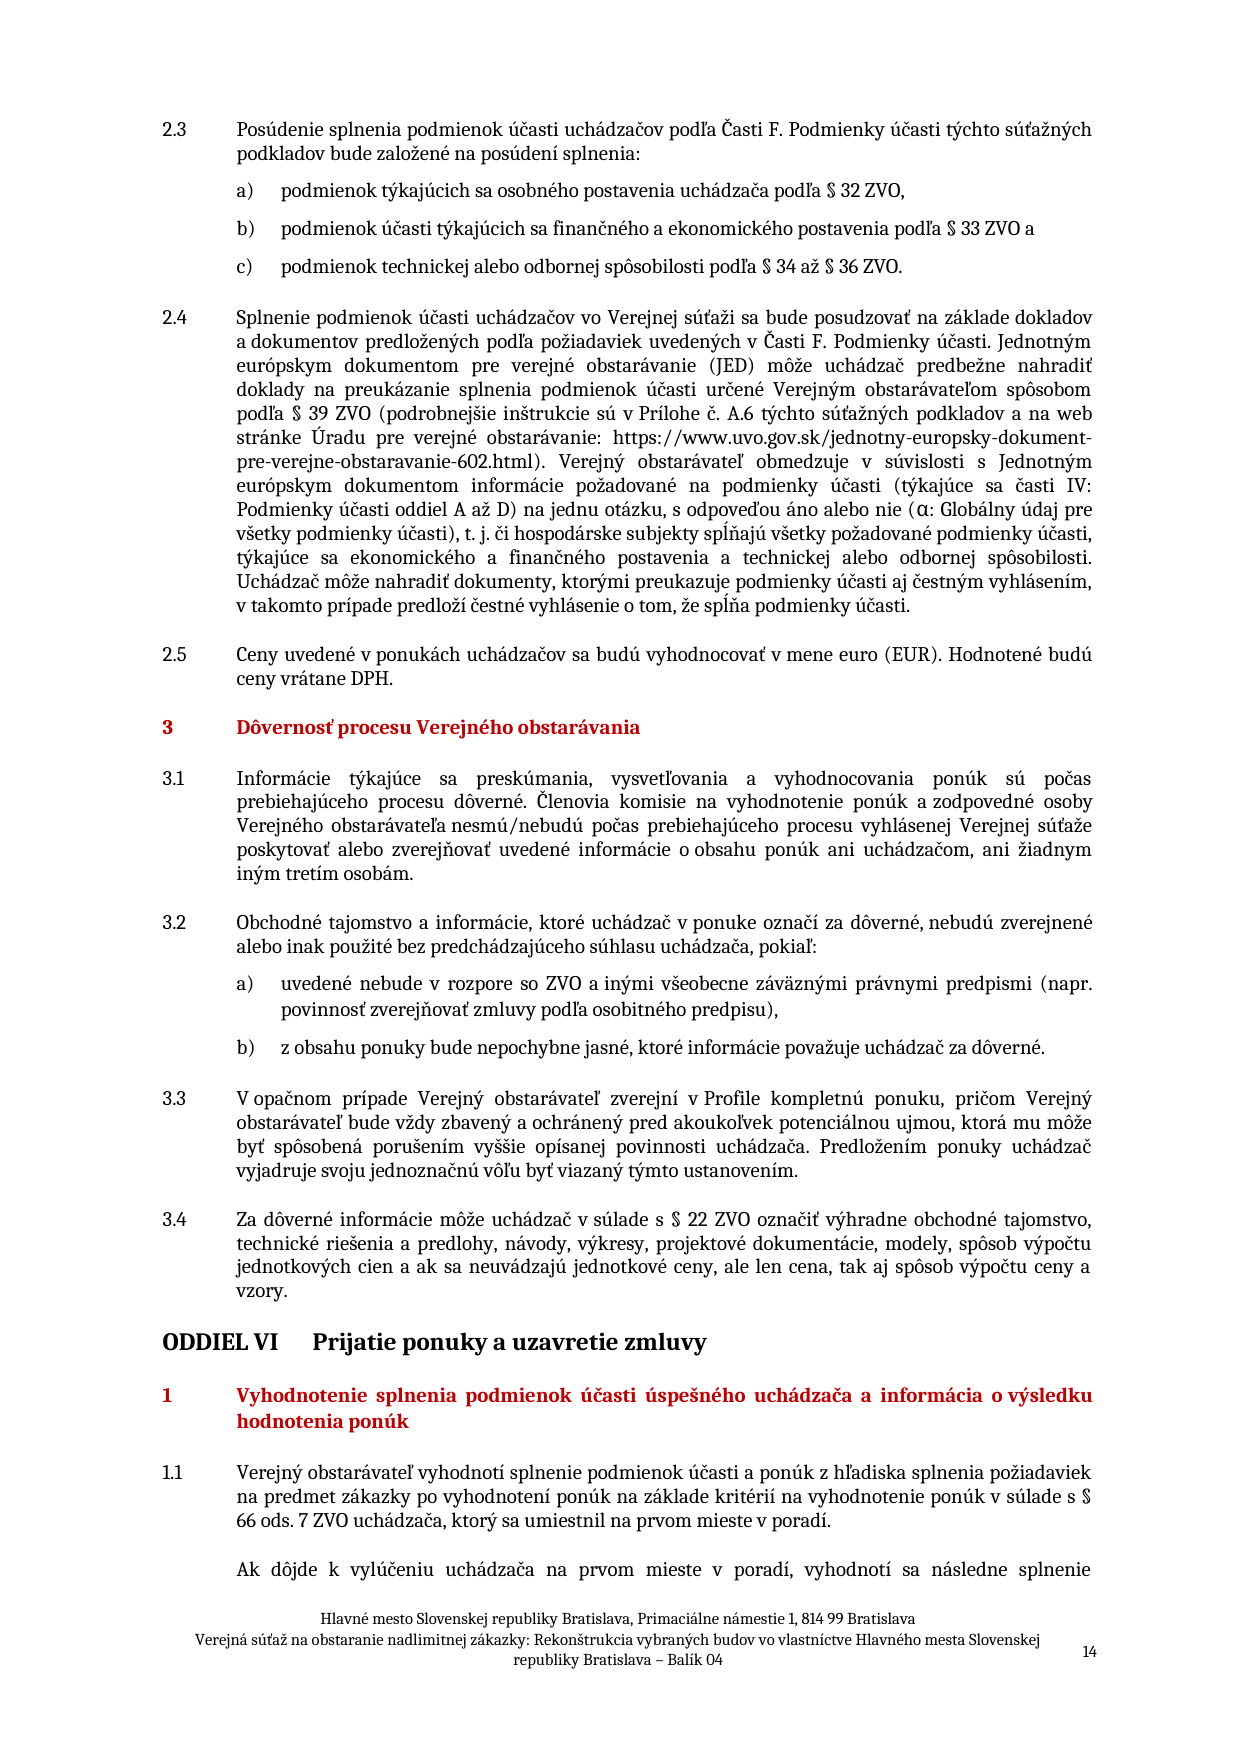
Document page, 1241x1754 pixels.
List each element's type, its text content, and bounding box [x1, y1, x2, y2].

subtitle Prijatie ponuky a uzavretie zmluvy [162, 1328, 1093, 1357]
subtitle uvedené nebude v rozpore so ZVO a inými všeobecne záväznými právnymi predpismi (napr. povinnosť zverejňovať zmluvy podľa osobitného predpisu), [236, 971, 1093, 1021]
subtitle Posúdenie splnenia podmienok účasti uchádzačov podľa Časti F. Podmienky účasti týchto súťažných podkladov bude založené na posúdení splnenia: [162, 118, 1093, 166]
subtitle Splnenie podmienok účasti uchádzačov vo Verejnej súťaži sa bude posudzovať na základe dokladov a dokumentov predložených podľa požiadaviek uvedených v Časti F. Podmienky účasti. Jednotným európskym dokumentom pre verejné obstarávanie (JED) môže uchádzač predbežne nahradiť doklady na preukázanie splnenia podmienok účasti určené Verejným obstarávateľom spôsobom podľa § 39 ZVO (podrobnejšie inštrukcie sú v Prílohe č. A.6 týchto súťažných podkladov a na web stránke Úradu pre verejné obstarávanie: https://www.uvo.gov.sk/jednotny-europsky-dokument-pre-verejne-obstaravanie-602.html). Verejný obstarávateľ obmedzuje v súvislosti s Jednotným európskym dokumentom informácie požadované na podmienky účasti (týkajúce sa časti IV: Podmienky účasti oddiel A až D) na jednu otázku, s odpoveďou áno alebo nie (α: Globálny údaj pre všetky podmienky účasti), t. j. či hospodárske subjekty spĺňajú všetky požadované podmienky účasti, týkajúce sa ekonomického a finančného postavenia a technickej alebo odbornej spôsobilosti. Uchádzač môže nahradiť dokumenty, ktorými preukazuje podmienky účasti aj čestným vyhlásením, v takomto prípade predloží čestné vyhlásenie o tom, že spĺňa podmienky účasti. [162, 306, 1093, 617]
subtitle podmienok týkajúcich sa osobného postavenia uchádzača podľa § 32 ZVO, [236, 178, 1093, 202]
subtitle podmienok technickej alebo odbornej spôsobilosti podľa § 34 až § 36 ZVO. [236, 255, 1093, 279]
subtitle z obsahu ponuky bude nepochybne jasné, ktoré informácie považuje uchádzač za dôverné. [236, 1036, 1093, 1059]
subtitle Dôvernosť procesu Verejného obstarávania [162, 715, 1093, 739]
subtitle Za dôverné informácie môže uchádzač v súlade s § 22 ZVO označiť výhradne obchodné tajomstvo, technické riešenia a predlohy, návody, výkresy, projektové dokumentácie, modely, spôsob výpočtu jednotkových cien a ak sa neuvádzajú jednotkové ceny, ale len cena, tak aj spôsob výpočtu ceny a vzory. [162, 1207, 1093, 1303]
subtitle Verejný obstarávateľ vyhodnotí splnenie podmienok účasti a ponúk z hľadiska splnenia požiadaviek na predmet zákazky po vyhodnotení ponúk na základe kritérií na vyhodnotenie ponúk v súlade s § 66 ods. 7 ZVO uchádzača, ktorý sa umiestnil na prvom mieste v poradí. [162, 1461, 1093, 1533]
subtitle Ceny uvedené v ponukách uchádzačov sa budú vyhodnocovať v mene euro (EUR). Hodnotené budú ceny vrátane DPH. [162, 642, 1093, 690]
subtitle Obchodné tajomstvo a informácie, ktoré uchádzač v ponuke označí za dôverné, nebudú zverejnené alebo inak použité bez predchádzajúceho súhlasu uchádzača, pokiaľ: [162, 911, 1093, 959]
subtitle podmienok účasti týkajúcich sa finančného a ekonomického postavenia podľa § 33 ZVO a [236, 217, 1093, 241]
subtitle Informácie týkajúce sa preskúmania, vysvetľovania a vyhodnocovania ponúk sú počas prebiehajúceho procesu dôverné. Členovia komisie na vyhodnotenie ponúk a zodpovedné osoby Verejného obstarávateľa nesmú/nebudú počas prebiehajúceho procesu vyhlásenej Verejnej súťaže poskytovať alebo zverejňovať uvedené informácie o obsahu ponúk ani uchádzačom, ani žiadnym iným tretím osobám. [162, 766, 1093, 886]
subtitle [236, 1558, 1093, 1582]
subtitle V opačnom prípade Verejný obstarávateľ zverejní v Profile kompletnú ponuku, pričom Verejný obstarávateľ bude vždy zbavený a ochránený pred akoukoľvek potenciálnou ujmou, ktorá mu môže byť spôsobená porušením vyššie opísanej povinnosti uchádzača. Predložením ponuky uchádzač vyjadruje svoju jednoznačnú vôľu byť viazaný týmto ustanovením. [162, 1086, 1093, 1182]
subtitle Vyhodnotenie splnenia podmienok účasti úspešného uchádzača a informácia o výsledku hodnotenia ponúk [162, 1384, 1093, 1434]
